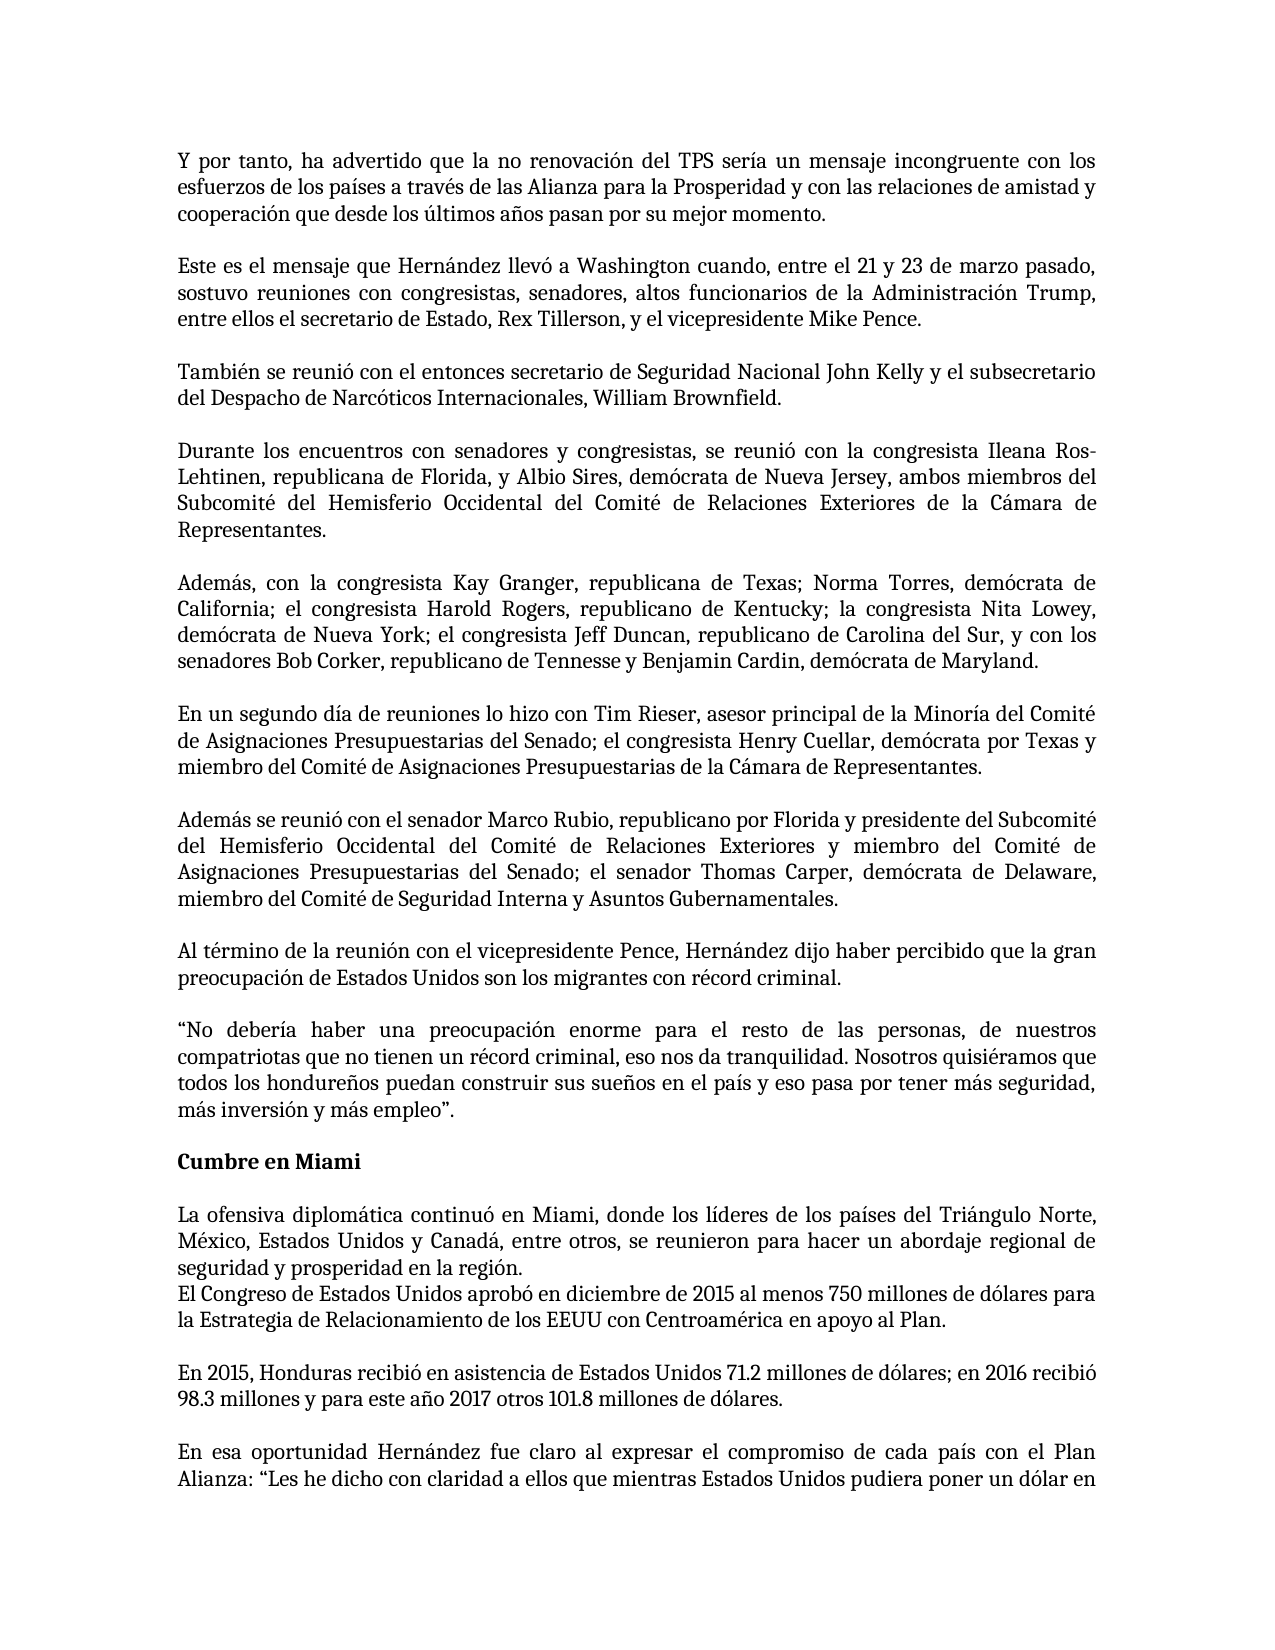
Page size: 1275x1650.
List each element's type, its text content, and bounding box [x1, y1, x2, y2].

text Este es el mensaje que Hernández llevó a Washington cuando, entre el 21 y 23 de marzo pasado, sostuvo reuniones con congresistas, senadores, altos funcionarios de la Administración Trump, entre ellos el secretario de Estado, Rex Tillerson, y el vicepresidente Mike Pence. [177, 253, 1098, 332]
text También se reunió con el entonces secretario de Seguridad Nacional John Kelly y el subsecretario del Despacho de Narcóticos Internacionales, William Brownfield. [177, 358, 1098, 411]
text Además, con la congresista Kay Granger, republicana de Texas; Norma Torres, demócrata de California; el congresista Harold Rogers, republicano de Kentucky; la congresista Nita Lowey, demócrata de Nueva York; el congresista Jeff Duncan, republicano de Carolina del Sur, y con los senadores Bob Corker, republicano de Tennesse y Benjamin Cardin, demócrata de Maryland. [177, 569, 1098, 675]
text Cumbre en Miami [177, 1149, 1098, 1175]
text Durante los encuentros con senadores y congresistas, se reunió con la congresista Ileana Ros-Lehtinen, republicana de Florida, y Albio Sires, demócrata de Nueva Jersey, ambos miembros del Subcomité del Hemisferio Occidental del Comité de Relaciones Exteriores de la Cámara de Representantes. [177, 437, 1098, 543]
text En 2015, Honduras recibió en asistencia de Estados Unidos 71.2 millones de dólares; en 2016 recibió 98.3 millones y para este año 2017 otros 101.8 millones de dólares. [177, 1360, 1098, 1413]
text El Congreso de Estados Unidos aprobó en diciembre de 2015 al menos 750 millones de dólares para la Estrategia de Relacionamiento de los EEUU con Centroamérica en apoyo al Plan. [177, 1281, 1098, 1333]
text “No debería haber una preocupación enorme para el resto de las personas, de nuestros compatriotas que no tienen un récord criminal, eso nos da tranquilidad. Nosotros quisiéramos que todos los hondureños puedan construir sus sueños en el país y eso pasa por tener más seguridad, más inversión y más empleo”. [177, 1017, 1098, 1123]
text Y por tanto, ha advertido que la no renovación del TPS sería un mensaje incongruente con los esfuerzos de los países a través de las Alianza para la Prosperidad y con las relaciones de amistad y cooperación que desde los últimos años pasan por su mejor momento. [177, 148, 1098, 227]
text La ofensiva diplomática continuó en Miami, donde los líderes de los países del Triángulo Norte, México, Estados Unidos y Canadá, entre otros, se reunieron para hacer un abordaje regional de seguridad y prosperidad en la región. [177, 1202, 1098, 1281]
text Además se reunió con el senador Marco Rubio, republicano por Florida y presidente del Subcomité del Hemisferio Occidental del Comité de Relaciones Exteriores y miembro del Comité de Asignaciones Presupuestarias del Senado; el senador Thomas Carper, demócrata de Delaware, miembro del Comité de Seguridad Interna y Asuntos Gubernamentales. [177, 806, 1098, 912]
text Al término de la reunión con el vicepresidente Pence, Hernández dijo haber percibido que la gran preocupación de Estados Unidos son los migrantes con récord criminal. [177, 938, 1098, 991]
text En un segundo día de reuniones lo hizo con Tim Rieser, asesor principal de la Minoría del Comité de Asignaciones Presupuestarias del Senado; el congresista Henry Cuellar, demócrata por Texas y miembro del Comité de Asignaciones Presupuestarias de la Cámara de Representantes. [177, 701, 1098, 780]
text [177, 1439, 1098, 1492]
